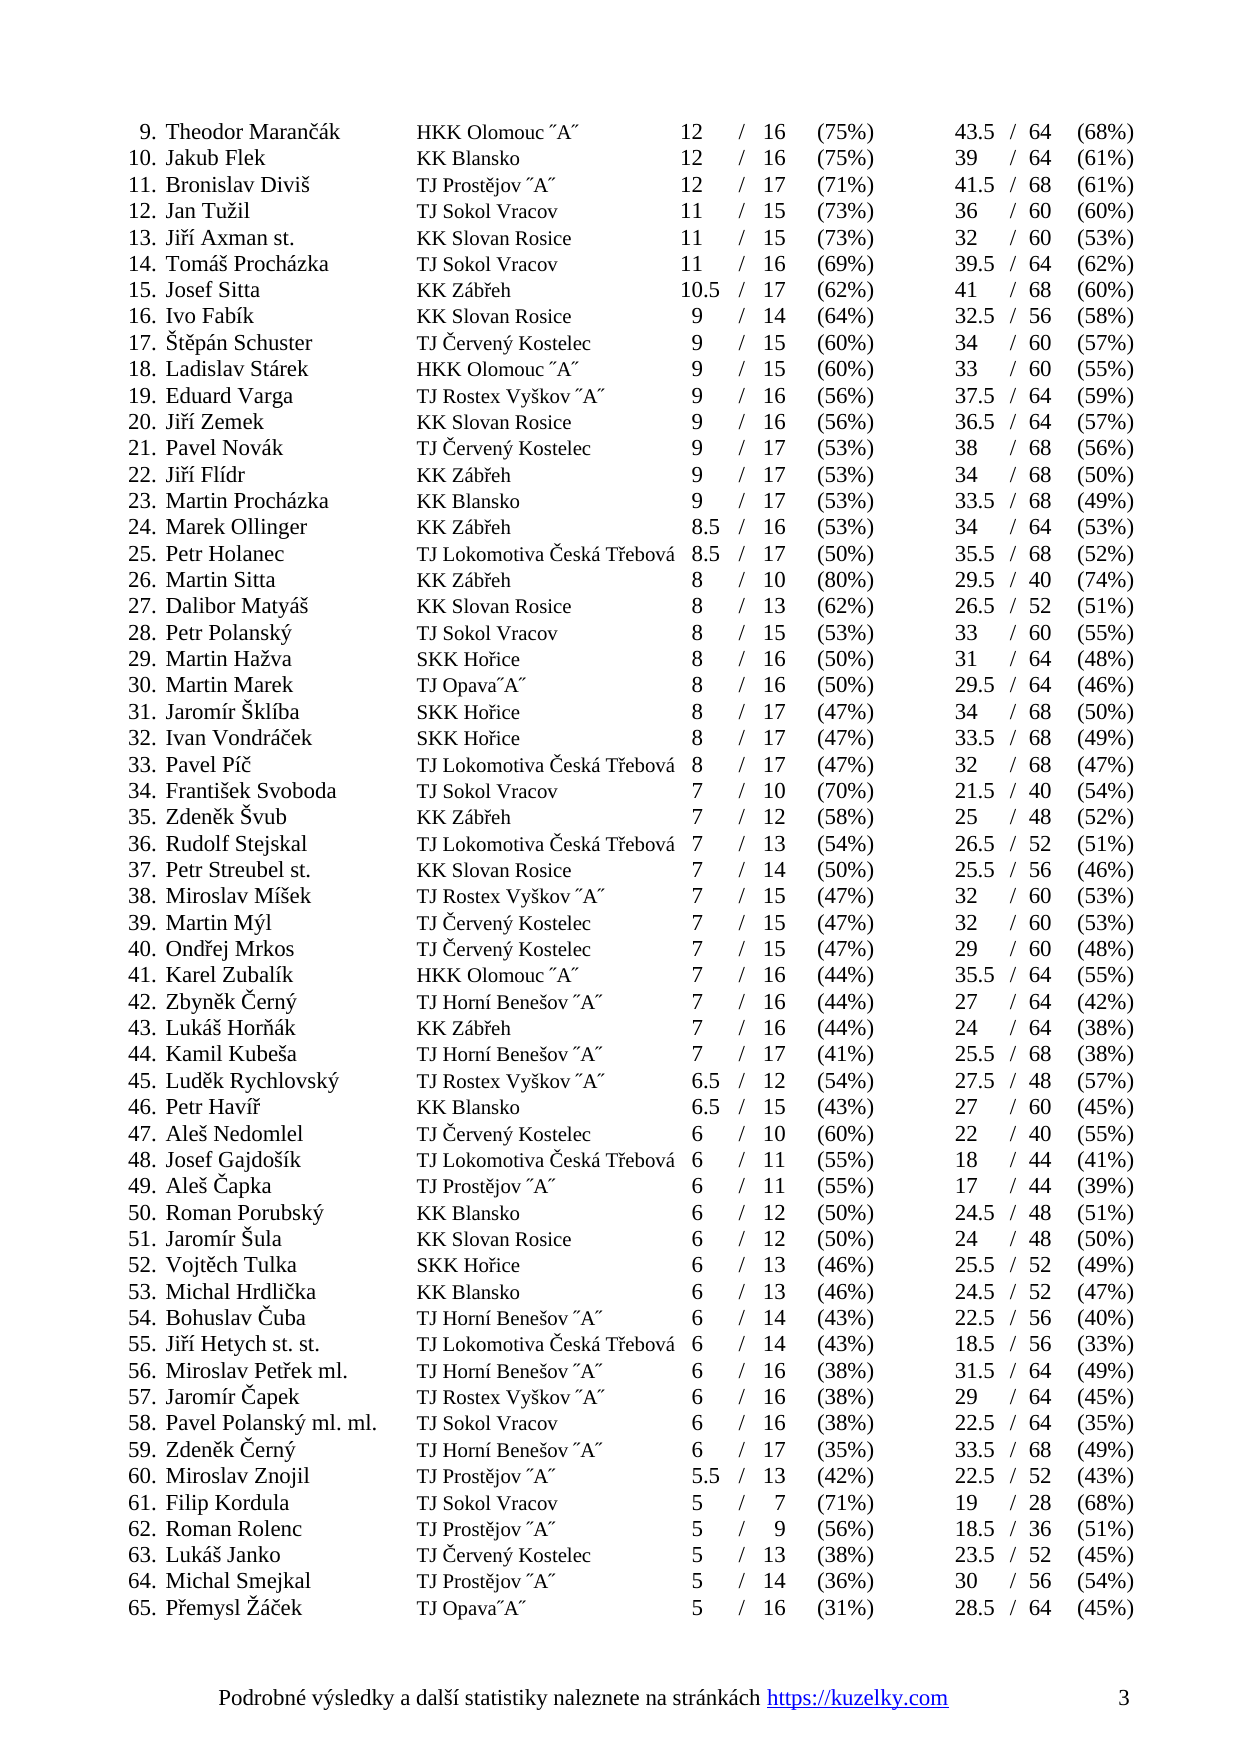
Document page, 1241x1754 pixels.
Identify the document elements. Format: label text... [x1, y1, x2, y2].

text 38. Miroslav Míšek TJ Rostex Vyškov ˝A˝ 7 / 15 (47%) 32 / 60 (53%) [106, 882, 1134, 909]
text 21. Pavel Novák TJ Červený Kostelec 9 / 17 (53%) 38 / 68 (56%) [106, 434, 1134, 461]
text 60. Miroslav Znojil TJ Prostějov ˝A˝ 5.5 / 13 (42%) 22.5 / 52 (43%) [106, 1462, 1134, 1488]
text 14. Tomáš Procházka TJ Sokol Vracov 11 / 16 (69%) 39.5 / 64 (62%) [106, 250, 1134, 276]
text 45. Luděk Rychlovský TJ Rostex Vyškov ˝A˝ 6.5 / 12 (54%) 27.5 / 48 (57%) [106, 1067, 1134, 1093]
text 36. Rudolf Stejskal TJ Lokomotiva Česká Třebová 7 / 13 (54%) 26.5 / 52 (51%) [106, 830, 1134, 856]
text 25. Petr Holanec TJ Lokomotiva Česká Třebová 8.5 / 17 (50%) 35.5 / 68 (52%) [106, 540, 1134, 566]
text 35. Zdeněk Švub KK Zábřeh 7 / 12 (58%) 25 / 48 (52%) [106, 803, 1134, 830]
text 55. Jiří Hetych st. st. TJ Lokomotiva Česká Třebová 6 / 14 (43%) 18.5 / 56 (33%) [106, 1330, 1134, 1357]
text 23. Martin Procházka KK Blansko 9 / 17 (53%) 33.5 / 68 (49%) [106, 487, 1134, 513]
text 33. Pavel Píč TJ Lokomotiva Česká Třebová 8 / 17 (47%) 32 / 68 (47%) [106, 751, 1134, 777]
text 22. Jiří Flídr KK Zábřeh 9 / 17 (53%) 34 / 68 (50%) [106, 461, 1134, 487]
text 10. Jakub Flek KK Blansko 12 / 16 (75%) 39 / 64 (61%) [106, 144, 1134, 171]
text 61. Filip Kordula TJ Sokol Vracov 5 / 7 (71%) 19 / 28 (68%) [106, 1488, 1134, 1515]
text 49. Aleš Čapka TJ Prostějov ˝A˝ 6 / 11 (55%) 17 / 44 (39%) [106, 1172, 1134, 1199]
text 11. Bronislav Diviš TJ Prostějov ˝A˝ 12 / 17 (71%) 41.5 / 68 (61%) [106, 171, 1134, 197]
text 12. Jan Tužil TJ Sokol Vracov 11 / 15 (73%) 36 / 60 (60%) [106, 197, 1134, 223]
text 20. Jiří Zemek KK Slovan Rosice 9 / 16 (56%) 36.5 / 64 (57%) [106, 408, 1134, 434]
text 13. Jiří Axman st. KK Slovan Rosice 11 / 15 (73%) 32 / 60 (53%) [106, 223, 1134, 250]
text 48. Josef Gajdošík TJ Lokomotiva Česká Třebová 6 / 11 (55%) 18 / 44 (41%) [106, 1146, 1134, 1172]
text 53. Michal Hrdlička KK Blansko 6 / 13 (46%) 24.5 / 52 (47%) [106, 1278, 1134, 1304]
text 37. Petr Streubel st. KK Slovan Rosice 7 / 14 (50%) 25.5 / 56 (46%) [106, 856, 1134, 882]
text 65. Přemysl Žáček TJ Opava˝A˝ 5 / 16 (31%) 28.5 / 64 (45%) [106, 1594, 1134, 1620]
text 34. František Svoboda TJ Sokol Vracov 7 / 10 (70%) 21.5 / 40 (54%) [106, 777, 1134, 803]
text 9. Theodor Marančák HKK Olomouc ˝A˝ 12 / 16 (75%) 43.5 / 64 (68%) [106, 118, 1134, 144]
text 64. Michal Smejkal TJ Prostějov ˝A˝ 5 / 14 (36%) 30 / 56 (54%) [106, 1568, 1134, 1594]
text 56. Miroslav Petřek ml. TJ Horní Benešov ˝A˝ 6 / 16 (38%) 31.5 / 64 (49%) [106, 1357, 1134, 1383]
text 57. Jaromír Čapek TJ Rostex Vyškov ˝A˝ 6 / 16 (38%) 29 / 64 (45%) [106, 1383, 1134, 1409]
text 46. Petr Havíř KK Blansko 6.5 / 15 (43%) 27 / 60 (45%) [106, 1093, 1134, 1119]
text 59. Zdeněk Černý TJ Horní Benešov ˝A˝ 6 / 17 (35%) 33.5 / 68 (49%) [106, 1436, 1134, 1462]
text 27. Dalibor Matyáš KK Slovan Rosice 8 / 13 (62%) 26.5 / 52 (51%) [106, 592, 1134, 619]
text 58. Pavel Polanský ml. ml. TJ Sokol Vracov 6 / 16 (38%) 22.5 / 64 (35%) [106, 1409, 1134, 1436]
text 16. Ivo Fabík KK Slovan Rosice 9 / 14 (64%) 32.5 / 56 (58%) [106, 303, 1134, 329]
text 41. Karel Zubalík HKK Olomouc ˝A˝ 7 / 16 (44%) 35.5 / 64 (55%) [106, 961, 1134, 988]
text 15. Josef Sitta KK Zábřeh 10.5 / 17 (62%) 41 / 68 (60%) [106, 276, 1134, 303]
text 18. Ladislav Stárek HKK Olomouc ˝A˝ 9 / 15 (60%) 33 / 60 (55%) [106, 355, 1134, 382]
text 28. Petr Polanský TJ Sokol Vracov 8 / 15 (53%) 33 / 60 (55%) [106, 619, 1134, 645]
text 17. Štěpán Schuster TJ Červený Kostelec 9 / 15 (60%) 34 / 60 (57%) [106, 329, 1134, 355]
text 40. Ondřej Mrkos TJ Červený Kostelec 7 / 15 (47%) 29 / 60 (48%) [106, 935, 1134, 961]
text 30. Martin Marek TJ Opava˝A˝ 8 / 16 (50%) 29.5 / 64 (46%) [106, 672, 1134, 698]
text 29. Martin Hažva SKK Hořice 8 / 16 (50%) 31 / 64 (48%) [106, 645, 1134, 672]
text 47. Aleš Nedomlel TJ Červený Kostelec 6 / 10 (60%) 22 / 40 (55%) [106, 1119, 1134, 1146]
text 52. Vojtěch Tulka SKK Hořice 6 / 13 (46%) 25.5 / 52 (49%) [106, 1251, 1134, 1278]
text 44. Kamil Kubeša TJ Horní Benešov ˝A˝ 7 / 17 (41%) 25.5 / 68 (38%) [106, 1041, 1134, 1067]
text 42. Zbyněk Černý TJ Horní Benešov ˝A˝ 7 / 16 (44%) 27 / 64 (42%) [106, 988, 1134, 1014]
text 19. Eduard Varga TJ Rostex Vyškov ˝A˝ 9 / 16 (56%) 37.5 / 64 (59%) [106, 382, 1134, 408]
text 43. Lukáš Horňák KK Zábřeh 7 / 16 (44%) 24 / 64 (38%) [106, 1014, 1134, 1041]
text 39. Martin Mýl TJ Červený Kostelec 7 / 15 (47%) 32 / 60 (53%) [106, 909, 1134, 935]
text 62. Roman Rolenc TJ Prostějov ˝A˝ 5 / 9 (56%) 18.5 / 36 (51%) [106, 1515, 1134, 1541]
text 26. Martin Sitta KK Zábřeh 8 / 10 (80%) 29.5 / 40 (74%) [106, 566, 1134, 592]
text 63. Lukáš Janko TJ Červený Kostelec 5 / 13 (38%) 23.5 / 52 (45%) [106, 1541, 1134, 1568]
text 24. Marek Ollinger KK Zábřeh 8.5 / 16 (53%) 34 / 64 (53%) [106, 513, 1134, 540]
text 50. Roman Porubský KK Blansko 6 / 12 (50%) 24.5 / 48 (51%) [106, 1199, 1134, 1225]
text 54. Bohuslav Čuba TJ Horní Benešov ˝A˝ 6 / 14 (43%) 22.5 / 56 (40%) [106, 1304, 1134, 1330]
text 31. Jaromír Šklíba SKK Hořice 8 / 17 (47%) 34 / 68 (50%) [106, 698, 1134, 724]
text 51. Jaromír Šula KK Slovan Rosice 6 / 12 (50%) 24 / 48 (50%) [106, 1225, 1134, 1251]
text 32. Ivan Vondráček SKK Hořice 8 / 17 (47%) 33.5 / 68 (49%) [106, 724, 1134, 751]
